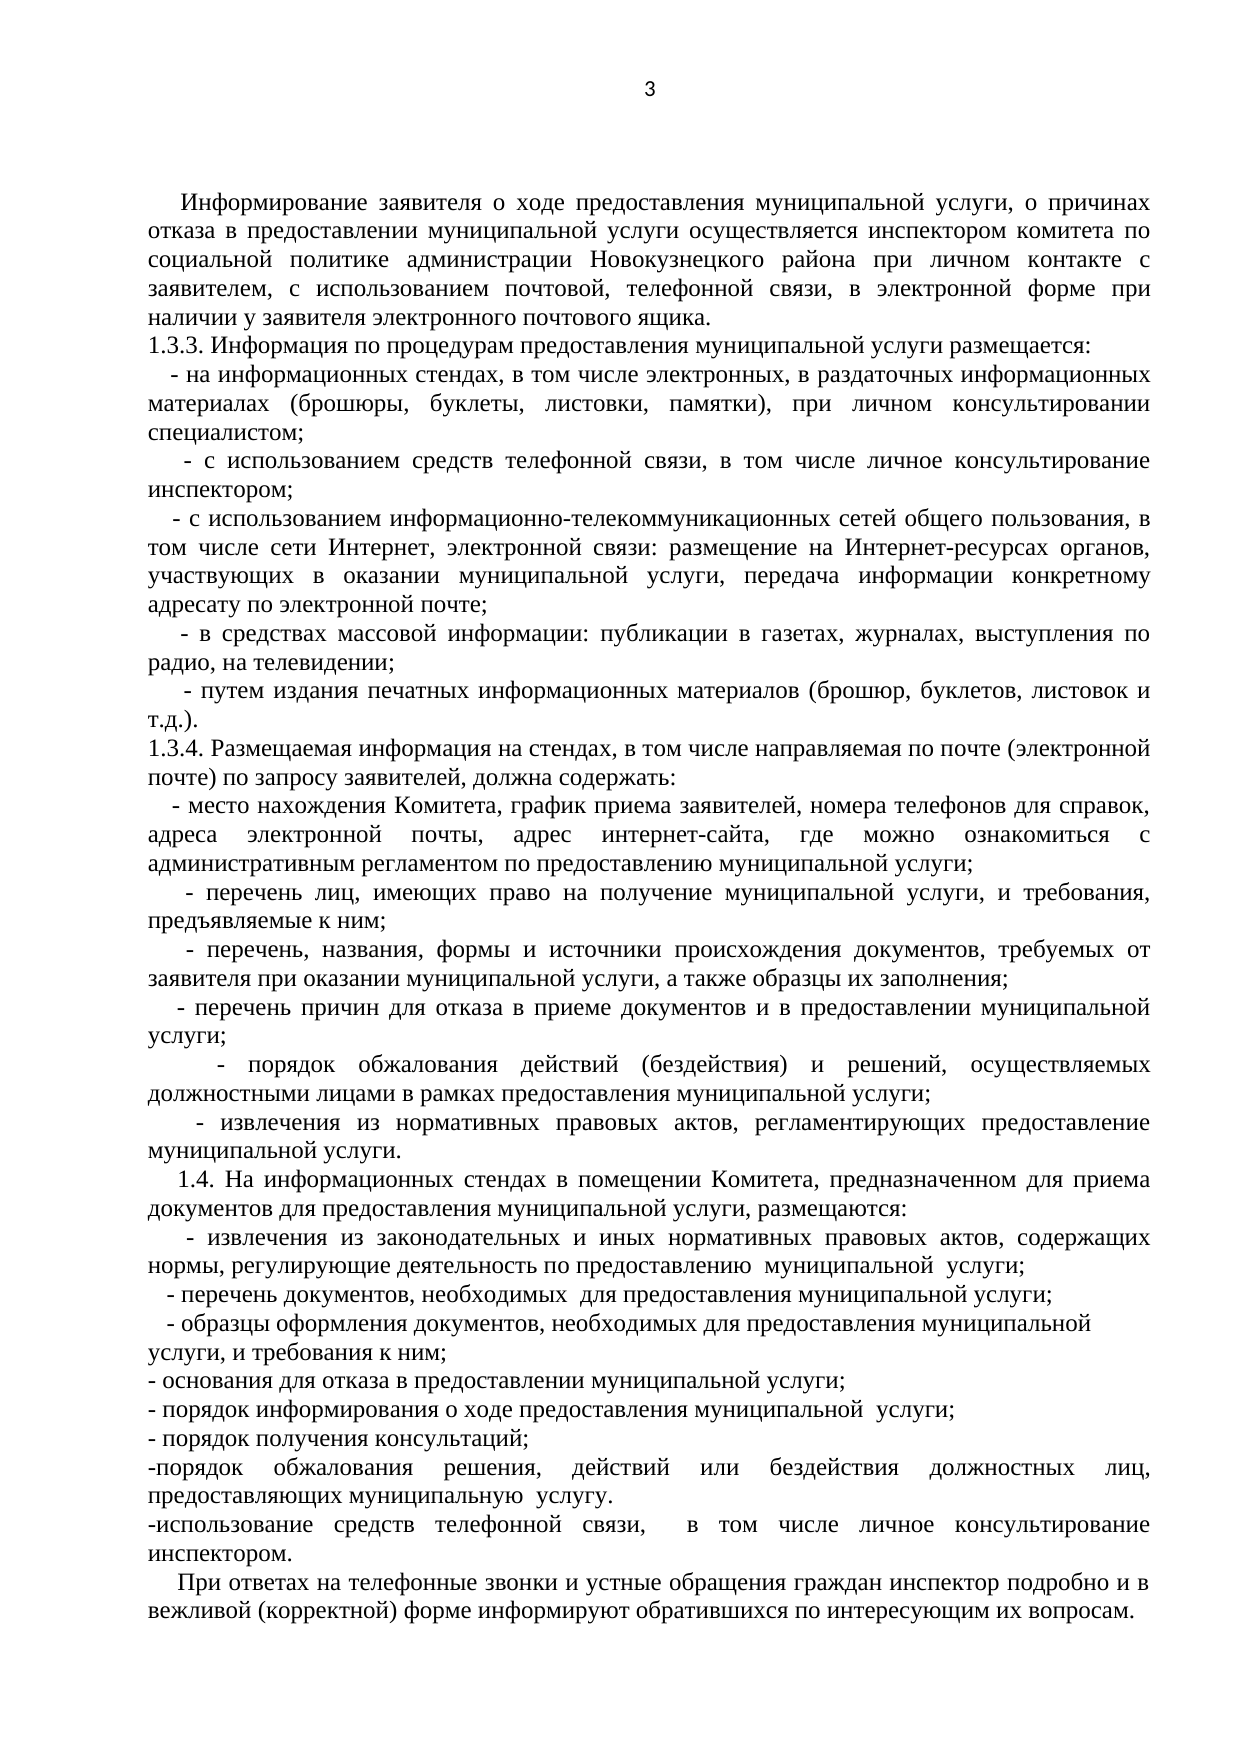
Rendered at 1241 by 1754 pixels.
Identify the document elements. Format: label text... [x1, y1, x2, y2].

text - порядок получения консультаций; [148, 1423, 1152, 1452]
text - перечень, названия, формы и источники происхождения документов, требуемых от заявителя при оказании муниципальной услуги, а также образцы их заполнения; [148, 934, 1152, 992]
text - в средствах массовой информации: публикации в газетах, журналах, выступления по радио, на телевидении; [148, 618, 1152, 675]
text 1.4. На информационных стендах в помещении Комитета, предназначенном для приема документов для предоставления муниципальной услуги, размещаются: [148, 1164, 1152, 1222]
text 1.3.4. Размещаемая информация на стендах, в том числе направляемая по почте (электронной почте) по запросу заявителей, должна содержать: [148, 733, 1152, 790]
text -использование средств телефонной связи, в том числе личное консультирование инспектором. [148, 1509, 1152, 1567]
text При ответах на телефонные звонки и устные обращения граждан инспектор подробно и в вежливой (корректной) форме информируют обратившихся по интересующим их вопросам. [148, 1567, 1152, 1624]
text - порядок информирования о ходе предоставления муниципальной услуги; [148, 1394, 1152, 1423]
text - перечень документов, необходимых для предоставления муниципальной услуги; [148, 1279, 1152, 1308]
text - перечень лиц, имеющих право на получение муниципальной услуги, и требования, предъявляемые к ним; [148, 877, 1152, 934]
text - извлечения из нормативных правовых актов, регламентирующих предоставление муниципальной услуги. [148, 1107, 1152, 1164]
text Информирование заявителя о ходе предоставления муниципальной услуги, о причинах отказа в предоставлении муниципальной услуги осуществляется инспектором комитета по социальной политике администрации Новокузнецкого района при личном контакте с заявителем, с использованием почтовой, телефонной связи, в электронной форме при наличии у заявителя электронного почтового ящика. [148, 187, 1152, 330]
text 1.3.3. Информация по процедурам предоставления муниципальной услуги размещается: [148, 330, 1152, 359]
text - перечень причин для отказа в приеме документов и в предоставлении муниципальной услуги; [148, 992, 1152, 1049]
text - место нахождения Комитета, график приема заявителей, номера телефонов для справок, адреса электронной почты, адрес интернет-сайта, где можно ознакомиться с административным регламентом по предоставлению муниципальной услуги; [148, 790, 1152, 877]
text -порядок обжалования решения, действий или бездействия должностных лиц, предоставляющих муниципальную услугу. [148, 1452, 1152, 1509]
text - путем издания печатных информационных материалов (брошюр, буклетов, листовок и т.д.). [148, 675, 1152, 733]
text - на информационных стендах, в том числе электронных, в раздаточных информационных материалах (брошюры, буклеты, листовки, памятки), при личном консультировании специалистом; [148, 359, 1152, 445]
text - с использованием средств телефонной связи, в том числе личное консультирование инспектором; [148, 445, 1152, 503]
text - основания для отказа в предоставлении муниципальной услуги; [148, 1365, 1152, 1394]
text - с использованием информационно-телекоммуникационных сетей общего пользования, в том числе сети Интернет, электронной связи: размещение на Интернет-ресурсах органов, участвующих в оказании муниципальной услуги, передача информации конкретному адресату по электронной почте; [148, 503, 1152, 618]
text - порядок обжалования действий (бездействия) и решений, осуществляемых должностными лицами в рамках предоставления муниципальной услуги; [148, 1049, 1152, 1107]
text - образцы оформления документов, необходимых для предоставления муниципальной услуги, и требования к ним; [148, 1308, 1152, 1365]
text - извлечения из законодательных и иных нормативных правовых актов, содержащих нормы, регулирующие деятельность по предоставлению муниципальной услуги; [148, 1222, 1152, 1279]
